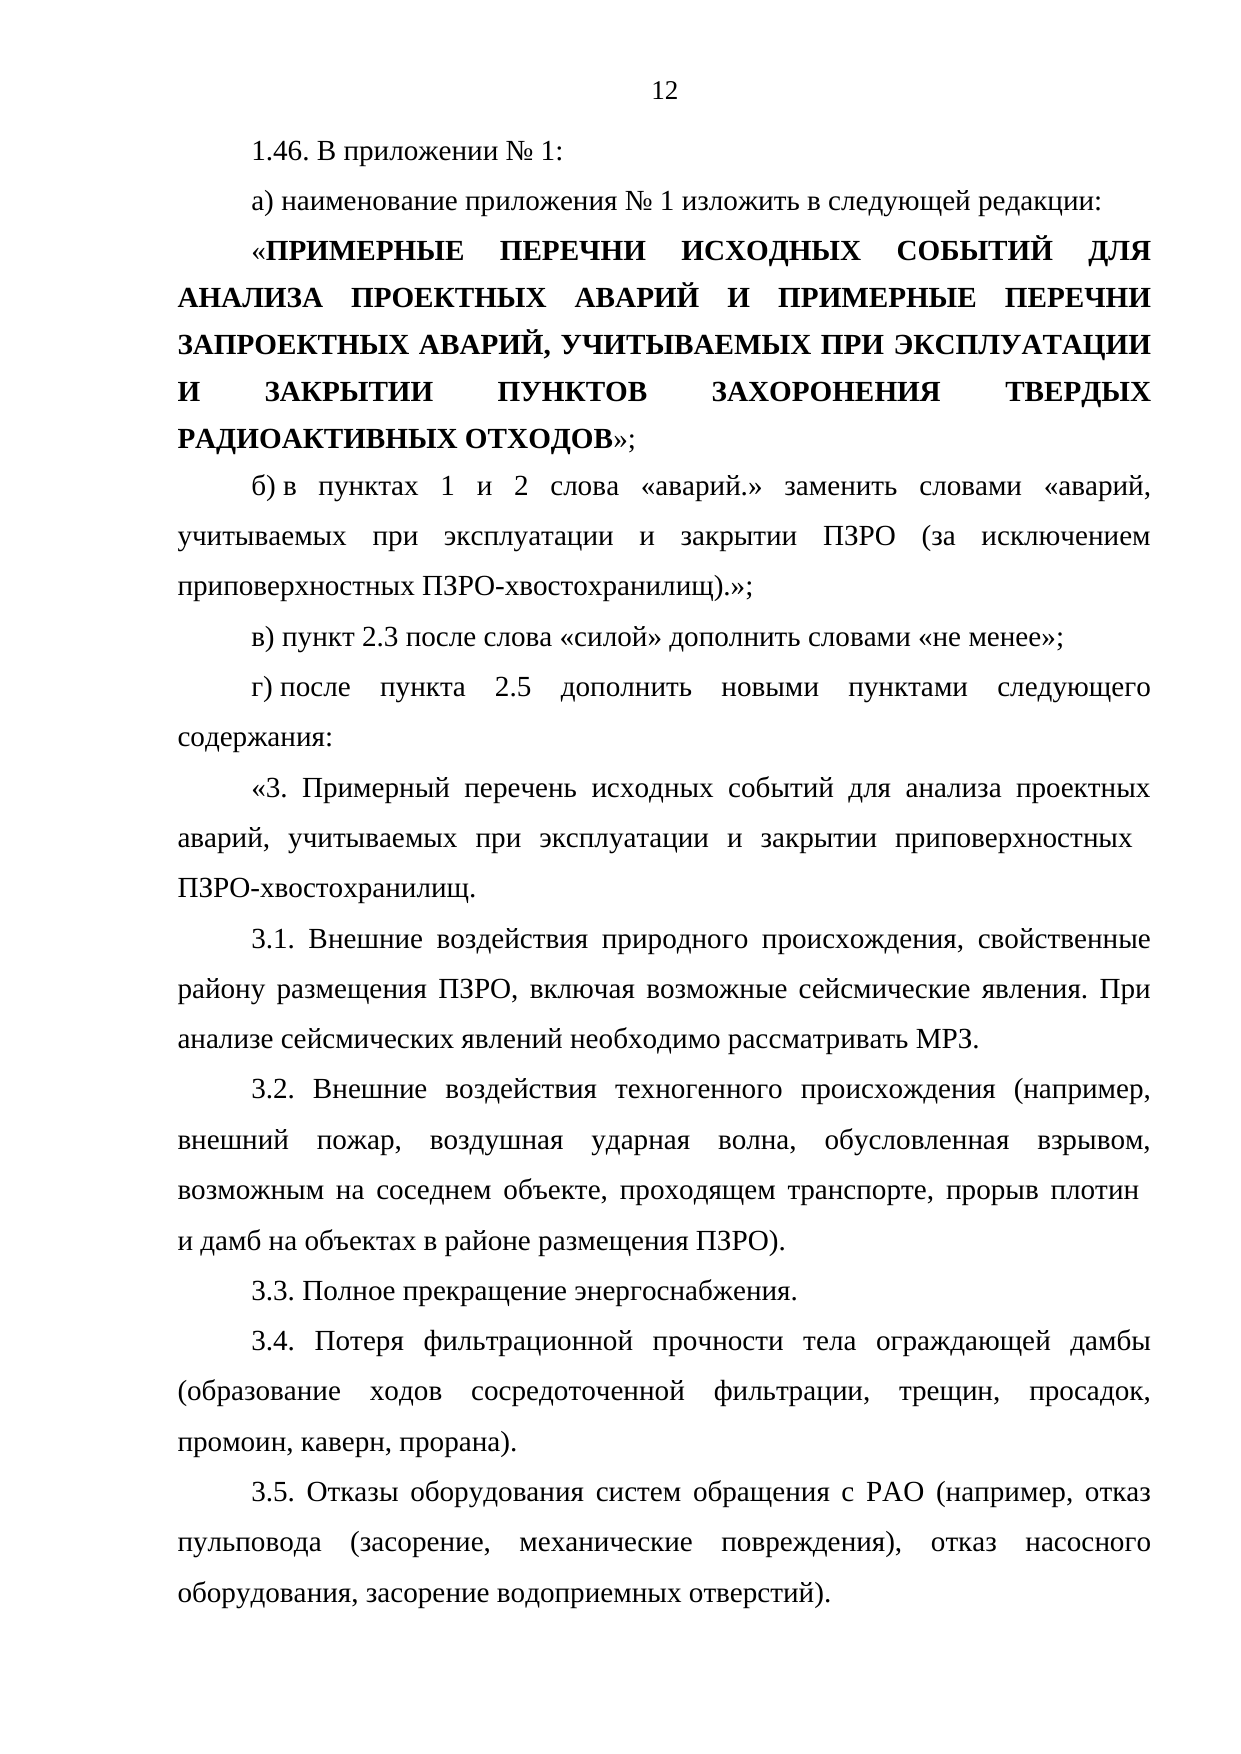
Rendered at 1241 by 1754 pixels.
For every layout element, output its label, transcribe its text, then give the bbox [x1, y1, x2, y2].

text в) пункт 2.3 после слова «силой» дополнить словами «не менее»; [177, 619, 1152, 652]
text «3. Примерный перечень исходных событий для анализа проектных аварий, учитываемых при эксплуатации и закрытии приповерхностных ПЗРО-хвостохранилищ. [177, 770, 1152, 904]
text 3.4. Потеря фильтрационной прочности тела ограждающей дамбы (образование ходов сосредоточенной фильтрации, трещин, просадок, промоин, каверн, прорана). [177, 1323, 1152, 1457]
text г) после пункта 2.5 дополнить новыми пунктами следующего содержания: [177, 669, 1152, 753]
text б) в пунктах 1 и 2 слова «аварий.» заменить словами «аварий, учитываемых при эксплуатации и закрытии ПЗРО (за исключением приповерхностных ПЗРО-хвостохранилищ).»; [177, 468, 1152, 602]
text 3.1. Внешние воздействия природного происхождения, свойственные району размещения ПЗРО, включая возможные сейсмические явления. При анализе сейсмических явлений необходимо рассматривать МРЗ. [177, 921, 1152, 1055]
text 1.46. В приложении № 1: [177, 133, 1152, 166]
text а) наименование приложения № 1 изложить в следующей редакции: [177, 183, 1152, 217]
text 3.2. Внешние воздействия техногенного происхождения (например, внешний пожар, воздушная ударная волна, обусловленная взрывом, возможным на соседнем объекте, проходящем транспорте, прорыв плотин и дамб на объектах в районе размещения ПЗРО). [177, 1072, 1152, 1256]
text 3.5. Отказы оборудования систем обращения с РАО (например, отказ пульповода (засорение, механические повреждения), отказ насосного оборудования, засорение водоприемных отверстий). [177, 1474, 1152, 1608]
text «примерные Перечни исходных событий для анализа проектных аварий и примерные перечни запроектных аварий, учитываемых при эксплуатации и закрытии пунктов захоронения твердых радиоактивных отходов»; [177, 233, 1152, 454]
text 3.3. Полное прекращение энергоснабжения. [177, 1273, 1152, 1306]
